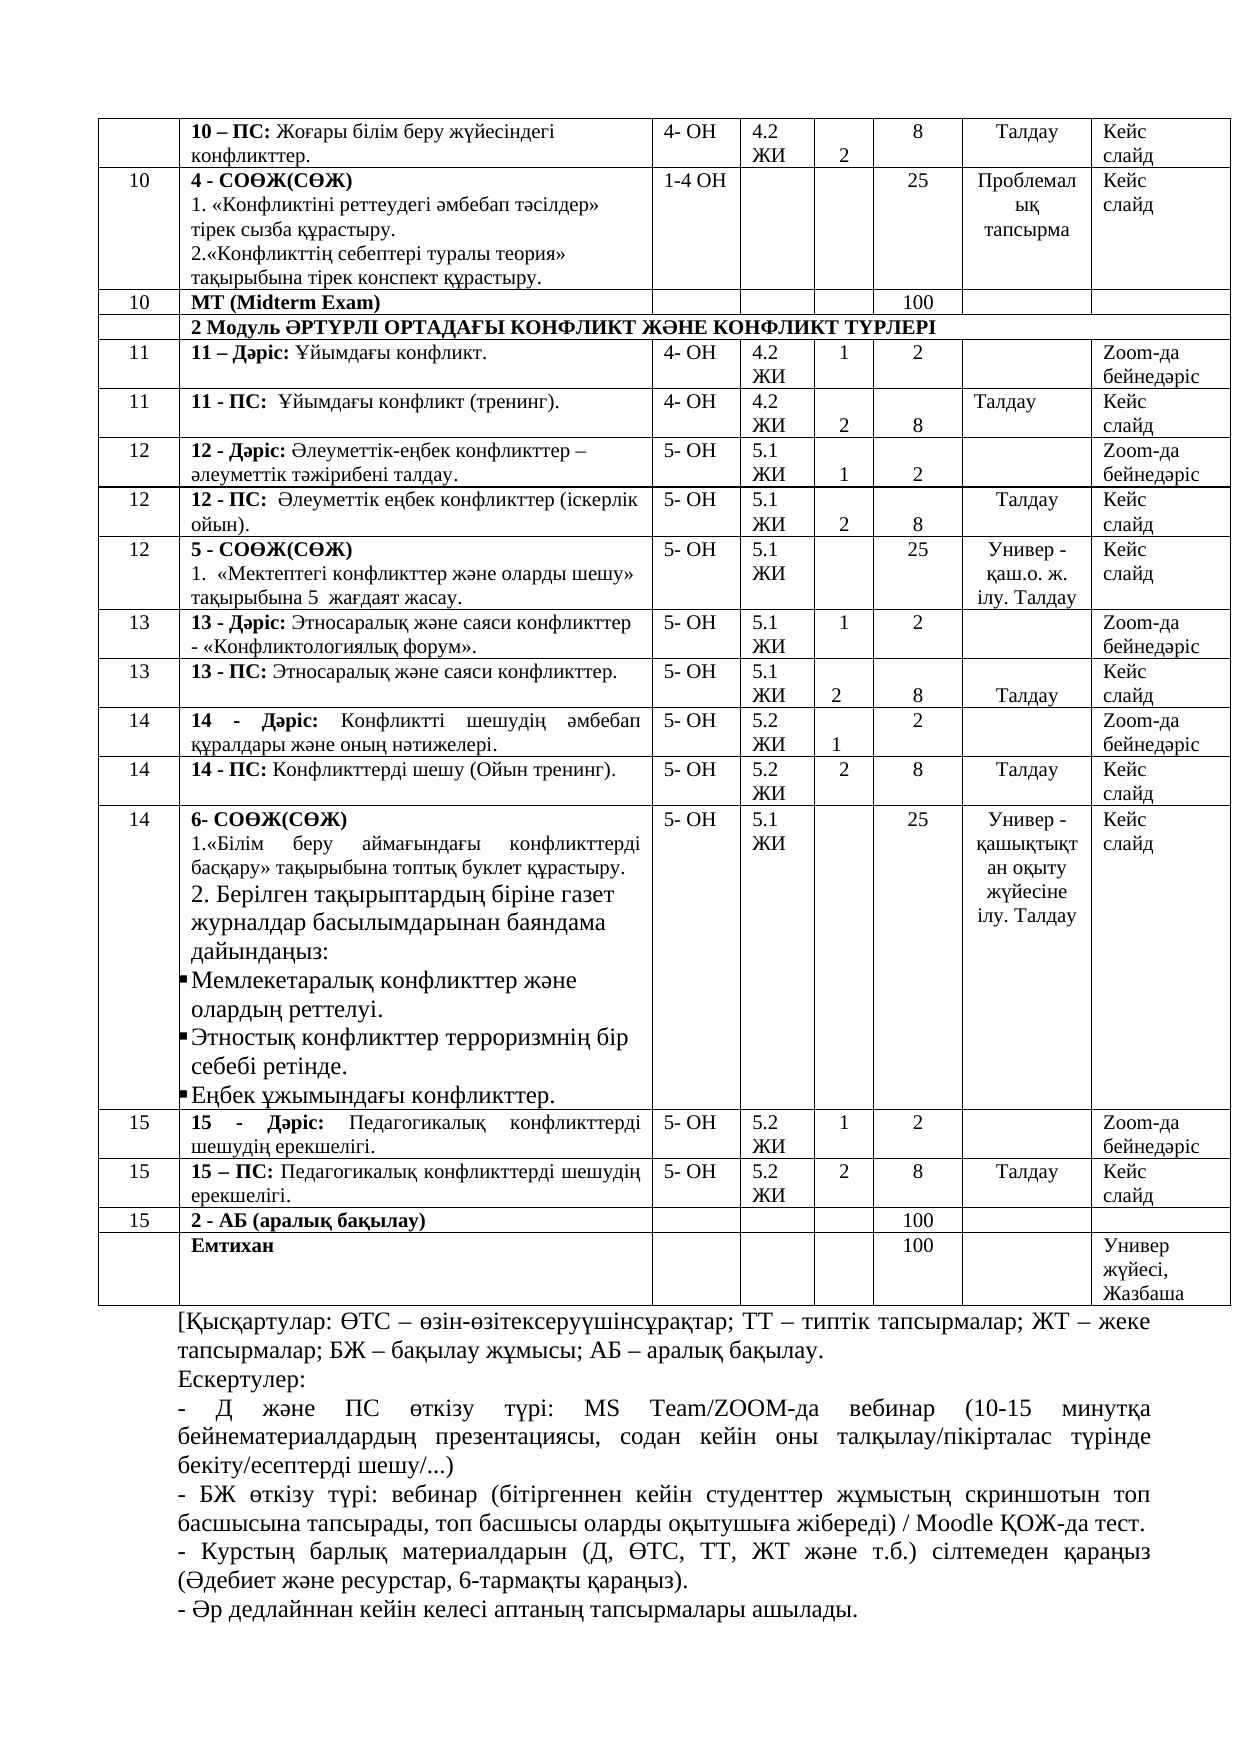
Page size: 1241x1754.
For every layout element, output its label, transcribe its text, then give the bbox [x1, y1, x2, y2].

table_cell [99, 1233, 179, 1305]
table_cell 4 - СОӨЖ(СӨЖ) 1. «Конфликтіні реттеудегі әмбебап тәсілдер» тірек сызба құрастыру. 2.«Конфликттің себептері туралы теория» тақырыбына тірек конспект құрастыру. [180, 168, 652, 289]
table_cell 13 - ПС: Этносаралық және саяси конфликттер. [180, 659, 652, 707]
table_cell 11 – Дәріс: Ұйымдағы конфликт. [180, 340, 652, 388]
table_cell [741, 168, 814, 289]
text - БЖ өткізу түрі: вебинар (бітіргеннен кейін студенттер жұмыстың скриншотын топ басшысына тапсырады, топ басшысы оларды оқытушыға жібереді) / Moodle ҚОЖ-да тест. [177, 1479, 1152, 1536]
table_cell 14 [99, 757, 179, 805]
table_cell Талдау [963, 389, 1091, 437]
table_cell [815, 1208, 873, 1232]
table_cell 12 [99, 438, 179, 486]
table_cell 2 [874, 1110, 962, 1158]
table_cell Кейс слайд [1092, 488, 1230, 536]
table_cell [99, 119, 179, 167]
table_cell 15 [99, 1110, 179, 1158]
table_cell 2 [815, 488, 873, 536]
table_cell 4- ОН [653, 340, 740, 388]
table_cell 2 [874, 708, 962, 756]
table_cell 2 [815, 119, 873, 167]
table_cell 5.2 ЖИ [741, 1159, 814, 1207]
table_cell 5.2 ЖИ [741, 708, 814, 756]
table_cell [815, 290, 873, 314]
table_cell 15 - Дәріс: Педагогикалық конфликттерді шешудің ерекшелігі. [180, 1110, 652, 1158]
table_cell 5 - СОӨЖ(СӨЖ) 1. «Мектептегі конфликттер және оларды шешу» тақырыбына 5 жағдаят жасау. [180, 537, 652, 609]
table_cell 5- ОН [653, 610, 740, 658]
table_cell Кейс слайд [1092, 757, 1230, 805]
table_cell 1 [815, 340, 873, 388]
table_cell 5- ОН [653, 438, 740, 486]
table_cell 5- ОН [653, 488, 740, 536]
table_cell 8 [874, 659, 962, 707]
table_cell [963, 1233, 1091, 1305]
table_cell [815, 1233, 873, 1305]
text [Қысқартулар: ӨТС – өзін-өзітексеруүшінсұрақтар; ТТ – типтік тапсырмалар; ЖТ – жеке тапсырмалар; БЖ – бақылау жұмысы; АБ – аралық бақылау. [177, 1306, 1152, 1364]
table_cell 14 [99, 806, 179, 1109]
text - Әр дедлайннан кейін келесі аптаның тапсырмалары ашылады. [177, 1594, 1152, 1623]
table_cell 1 [815, 708, 873, 756]
table_cell [963, 340, 1091, 388]
table_cell 5.2 ЖИ [741, 1110, 814, 1158]
table_cell 13 [99, 659, 179, 707]
table_cell [741, 290, 814, 314]
table_cell 5- ОН [653, 757, 740, 805]
table_cell 11 [99, 340, 179, 388]
table_cell 2 Модуль ӘРТҮРЛІ ОРТАДАҒЫ КОНФЛИКТ ЖӘНЕ КОНФЛИКТ ТҮРЛЕРІ [180, 315, 1230, 339]
table_cell 14 - Дәріс: Конфликтті шешудің әмбебап құралдары және оның нәтижелері. [180, 708, 652, 756]
table_cell 11 - ПС: Ұйымдағы конфликт (тренинг). [180, 389, 652, 437]
table_cell Кейс слайд [1092, 119, 1230, 167]
table_cell [99, 315, 179, 339]
table_cell Zoom-да бейнедәріс [1092, 1110, 1230, 1158]
table_cell [963, 1110, 1091, 1158]
table_cell 15 [99, 1208, 179, 1232]
table_cell 5.1 ЖИ [741, 659, 814, 707]
table_cell 14 [99, 708, 179, 756]
table_cell 10 [99, 168, 179, 289]
table_cell 8 [874, 119, 962, 167]
table_cell 2 [815, 389, 873, 437]
table_cell 8 [874, 757, 962, 805]
table_cell 5- ОН [653, 537, 740, 609]
table_cell [815, 806, 873, 1109]
table_cell 4- ОН [653, 119, 740, 167]
table_cell 5- ОН [653, 659, 740, 707]
table_cell 25 [874, 806, 962, 1109]
table_cell 5.1 ЖИ [741, 610, 814, 658]
table_cell 5.1 ЖИ [741, 806, 814, 1109]
table_cell 13 [99, 610, 179, 658]
table_cell Zoom-да бейнедәріс [1092, 438, 1230, 486]
table_cell 12 - ПС: Әлеуметтік еңбек конфликттер (іскерлік ойын). [180, 488, 652, 536]
table_cell 2 [874, 438, 962, 486]
table_cell Zoom-да бейнедәріс [1092, 610, 1230, 658]
table_cell Zoom-да бейнедәріс [1092, 340, 1230, 388]
table_cell Универ жүйесі, Жазбаша [1092, 1233, 1230, 1305]
table_cell [653, 290, 740, 314]
table_cell 100 [874, 1208, 962, 1232]
table_cell 4.2 ЖИ [741, 119, 814, 167]
table_cell 15 [99, 1159, 179, 1207]
table_cell 5.1 ЖИ [741, 488, 814, 536]
table_cell 11 [99, 389, 179, 437]
table_cell 2 [815, 659, 873, 707]
table_cell Кейс слайд [1092, 659, 1230, 707]
table_cell [963, 1208, 1091, 1232]
table_cell 2 - АБ (аралық бақылау) [180, 1208, 652, 1232]
table_cell 5- ОН [653, 806, 740, 1109]
table_cell Кейс слайд [1092, 537, 1230, 609]
table_cell 5.2 ЖИ [741, 757, 814, 805]
table_cell 8 [874, 389, 962, 437]
table_cell [815, 537, 873, 609]
table_cell 5- ОН [653, 708, 740, 756]
table_cell 1 [815, 1110, 873, 1158]
table_cell [653, 1208, 740, 1232]
table_cell 5.1 ЖИ [741, 537, 814, 609]
table_cell 10 – ПС: Жоғары білім беру жүйесіндегі конфликттер. [180, 119, 652, 167]
text - Д және ПС өткізу түрі: MS Team/ZOOM-да вебинар (10-15 минутқа бейнематериалдардың презентациясы, содан кейін оны талқылау/пікірталас түрінде бекіту/есептерді шешу/...) [177, 1393, 1152, 1479]
table_cell Талдау [963, 757, 1091, 805]
table_cell 4.2 ЖИ [741, 340, 814, 388]
table_cell 25 [874, 537, 962, 609]
table_cell [653, 1233, 740, 1305]
table_cell Кейс слайд [1092, 806, 1230, 1109]
table_cell Талдау [963, 488, 1091, 536]
table_cell 1 [815, 438, 873, 486]
table_cell Zoom-да бейнедәріс [1092, 708, 1230, 756]
table_cell 2 [874, 610, 962, 658]
table_cell МТ (Midterm Exam) [180, 290, 652, 314]
table_cell 2 [815, 757, 873, 805]
text - Курстың барлық материалдарын (Д, ӨТС, ТТ, ЖТ және т.б.) сілтемеден қараңыз (Әдебиет және ресурстар, 6-тармақты қараңыз). [177, 1536, 1152, 1594]
table_cell [741, 1208, 814, 1232]
table_cell 25 [874, 168, 962, 289]
table_cell 2 [874, 340, 962, 388]
table_cell [963, 708, 1091, 756]
table_cell Кейс слайд [1092, 168, 1230, 289]
table_cell Универ - қаш.о. ж. ілу. Талдау [963, 537, 1091, 609]
table_cell [1092, 1208, 1230, 1232]
table_cell 1 [815, 610, 873, 658]
table_cell 8 [874, 1159, 962, 1207]
table_cell 13 - Дәріс: Этносаралық және саяси конфликттер - «Конфликтологиялық форум». [180, 610, 652, 658]
table_cell Кейс слайд [1092, 1159, 1230, 1207]
table_cell Талдау [963, 1159, 1091, 1207]
table_cell Емтихан [180, 1233, 652, 1305]
table_cell Проблемалық тапсырма [963, 168, 1091, 289]
table_cell 12 [99, 488, 179, 536]
table_cell [963, 610, 1091, 658]
table_cell 12 - Дәріс: Әлеуметтік-еңбек конфликттер – әлеуметтік тәжірибені талдау. [180, 438, 652, 486]
table_cell 4- ОН [653, 389, 740, 437]
table_cell [815, 168, 873, 289]
table_cell 12 [99, 537, 179, 609]
table_cell 14 - ПС: Конфликттерді шешу (Ойын тренинг). [180, 757, 652, 805]
table_cell 1-4 ОН [653, 168, 740, 289]
text Ескертулер: [177, 1364, 1152, 1393]
table_cell Универ - қашықтықтан оқыту жүйесіне ілу. Талдау [963, 806, 1091, 1109]
table_cell Талдау [963, 119, 1091, 167]
table_cell Кейс слайд [1092, 389, 1230, 437]
table_cell 2 [815, 1159, 873, 1207]
table_cell 5- ОН [653, 1159, 740, 1207]
table_cell [963, 438, 1091, 486]
table_cell 10 [99, 290, 179, 314]
table_cell Талдау [963, 659, 1091, 707]
table_cell [1092, 290, 1230, 314]
table_cell 4.2 ЖИ [741, 389, 814, 437]
table_cell [963, 290, 1091, 314]
table_cell [741, 1233, 814, 1305]
table_cell 5- ОН [653, 1110, 740, 1158]
table_cell 8 [874, 488, 962, 536]
table_cell 100 [874, 290, 962, 314]
table_cell 6- СОӨЖ(СӨЖ) 1.«Білім беру аймағындағы конфликттерді басқару» тақырыбына топтық буклет құрастыру. 2. Берілген тақырыптардың біріне газет журналдар басылымдарынан баяндама дайындаңыз: Мемлекетаралық конфликттер және олардың реттелуі. Этностық конфликттер терроризмнің бір себебі ретінде. Еңбек ұжымындағы конфликттер. [180, 806, 652, 1109]
table_cell 15 – ПС: Педагогикалық конфликттерді шешудің ерекшелігі. [180, 1159, 652, 1207]
table_cell 100 [874, 1233, 962, 1305]
table_cell 5.1 ЖИ [741, 438, 814, 486]
